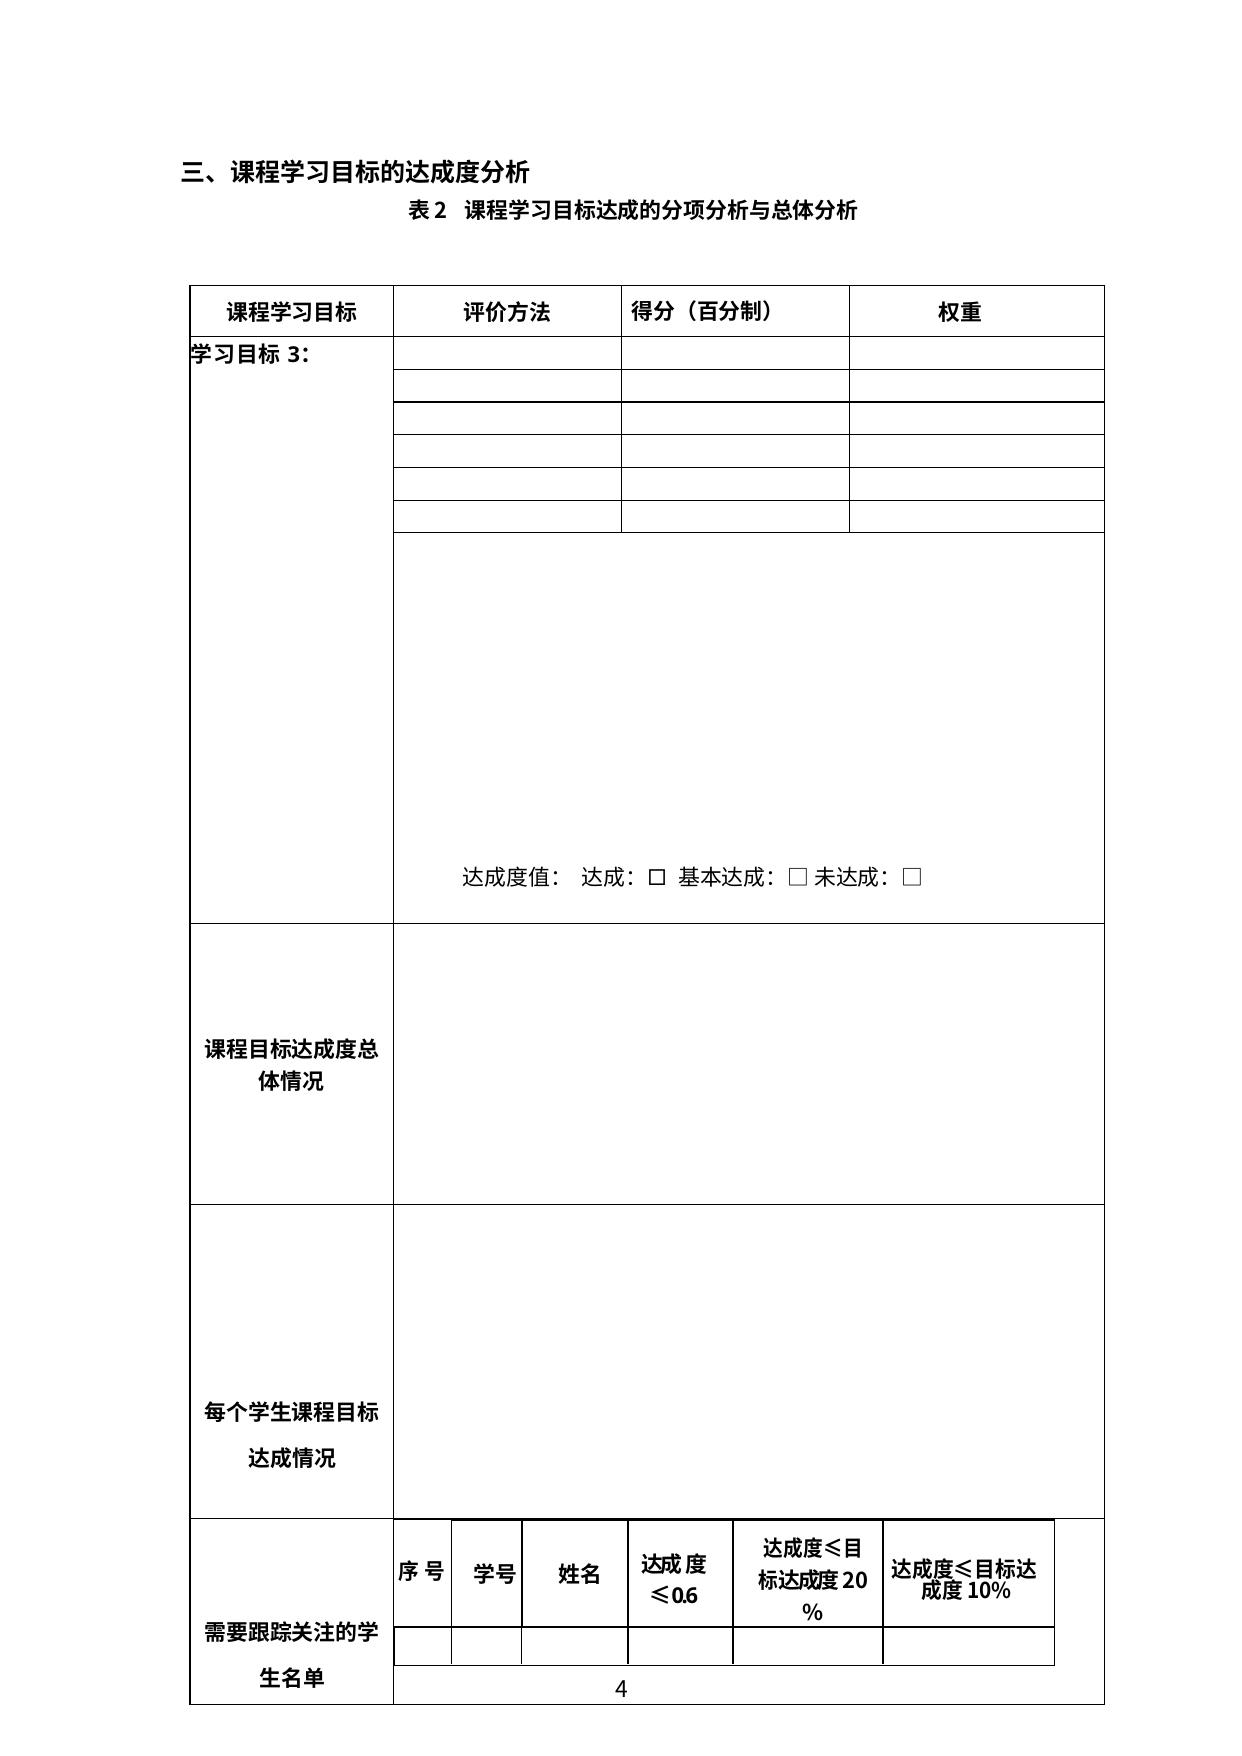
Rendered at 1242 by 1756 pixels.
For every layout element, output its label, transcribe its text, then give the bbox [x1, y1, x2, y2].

table_cell [394, 1519, 1104, 1703]
table_cell [622, 370, 849, 401]
table_cell [850, 403, 1104, 434]
table_cell [850, 370, 1104, 401]
table_cell 每个学生课程目标达成情况 [191, 1205, 393, 1518]
table_header 权重 [850, 286, 1104, 336]
table_header 课程学习目标 [191, 286, 393, 336]
table_cell [850, 435, 1104, 467]
table_cell [394, 337, 621, 369]
table_cell 学习目标 3： [191, 337, 393, 923]
table_cell [622, 435, 849, 467]
table_cell [850, 468, 1104, 499]
table_cell [394, 435, 621, 467]
table_cell 课程目标达成度总 体情况 [191, 924, 393, 1204]
text 表2 课程学习目标达成的分项分析与总体分析 [205, 193, 1062, 225]
table_cell [394, 403, 621, 434]
table_cell [394, 1205, 1104, 1518]
table_cell [622, 403, 849, 434]
table_cell [394, 924, 1104, 1204]
table_cell [394, 501, 621, 532]
table_cell 需要跟踪关注的学生名单 [191, 1519, 393, 1703]
table_header 得分（百分制） [622, 286, 849, 336]
table_cell 达成度值： 达成： 基本达成：□ 未达成：□ [394, 533, 1104, 923]
table_cell [394, 370, 621, 401]
table_cell [850, 501, 1104, 532]
table_header 评价方法 [394, 286, 621, 336]
table_cell [622, 337, 849, 369]
table_cell [850, 337, 1104, 369]
subtitle 三、课程学习目标的达成度分析 [180, 152, 1062, 189]
table_cell [394, 468, 621, 499]
table_cell [622, 468, 849, 499]
table_cell [622, 501, 849, 532]
